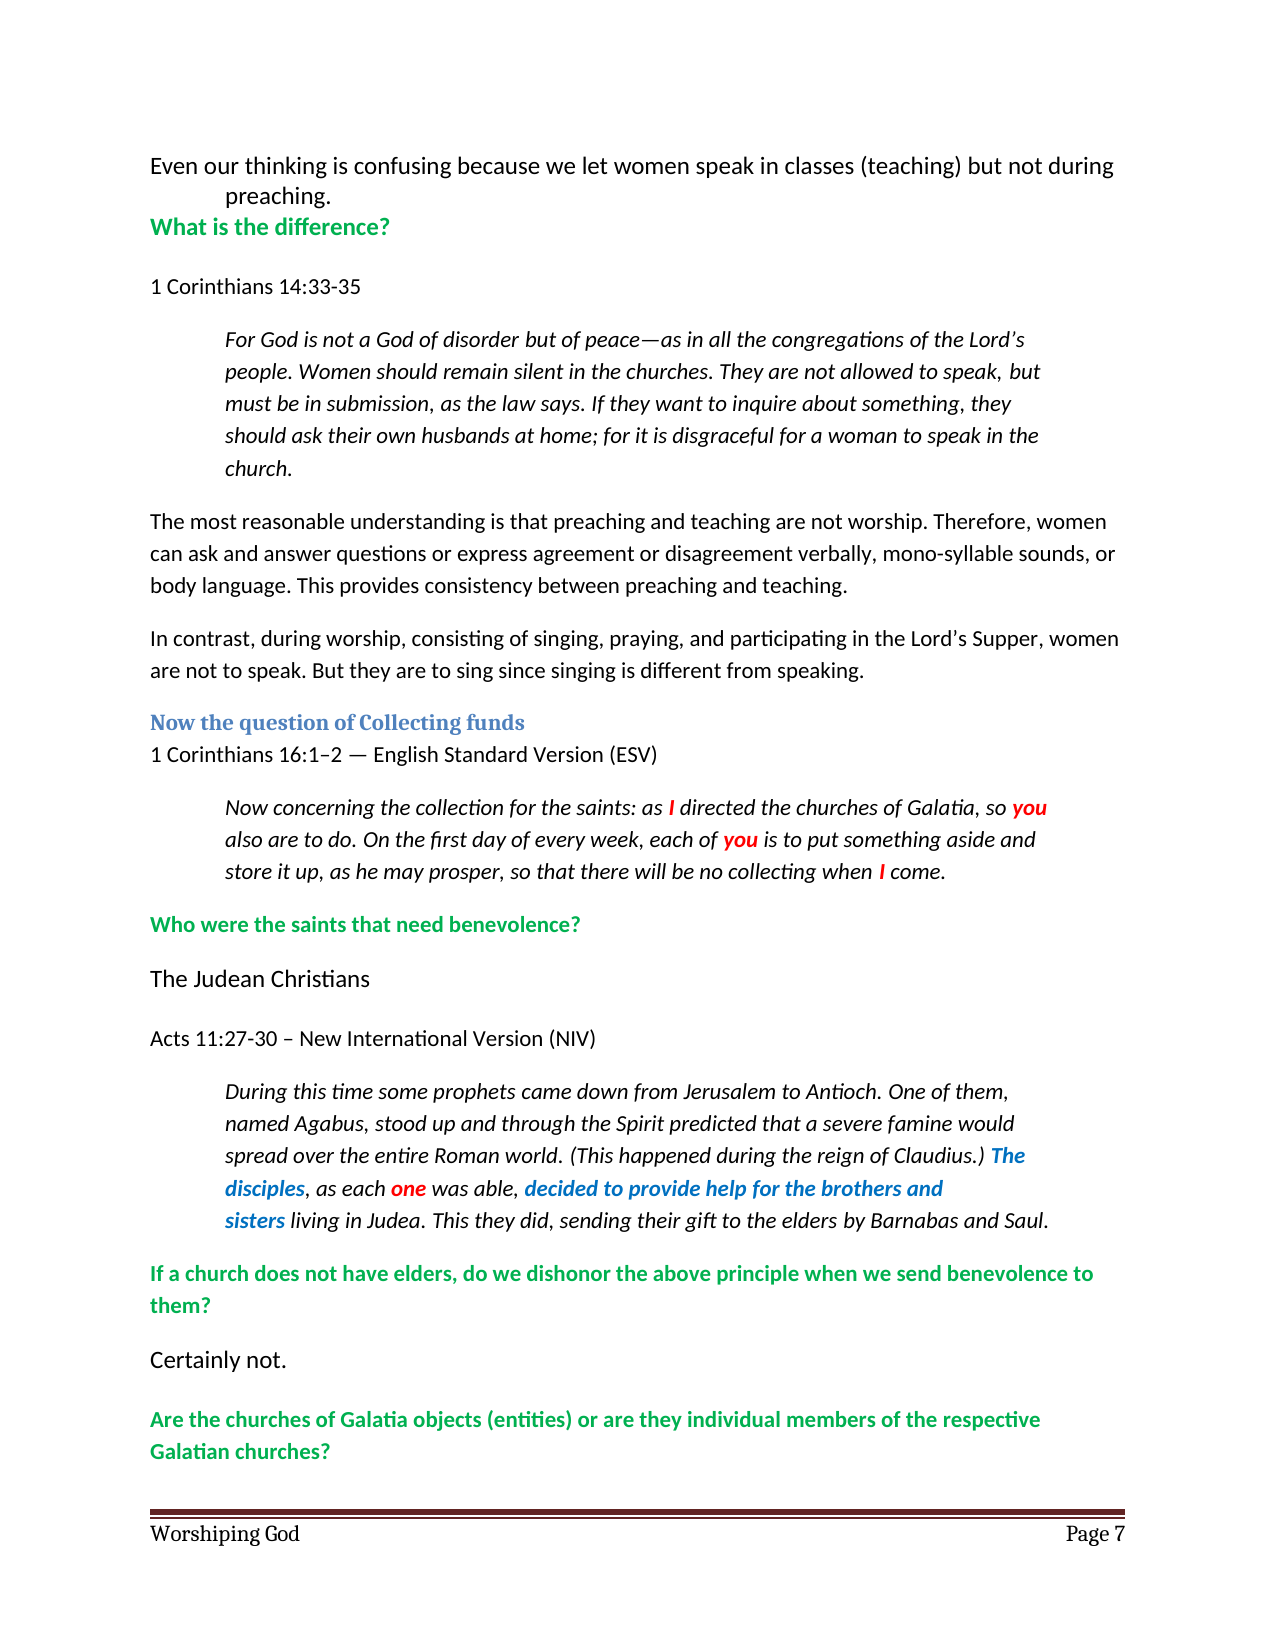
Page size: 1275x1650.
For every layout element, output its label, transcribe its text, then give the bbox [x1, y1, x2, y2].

text The Judean Christians [150, 963, 1125, 994]
text Now concerning the collection for the saints: as I directed the churches of Galatia, so you also are to do. On the first day of every week, each of you is to put something aside and store it up, as he may prosper, so that there will be no collecting when I come. [225, 793, 1050, 885]
text In contrast, during worship, consisting of singing, praying, and participating in the Lord’s Supper, women are not to speak. But they are to sing since singing is different from speaking. [150, 624, 1125, 684]
text Acts 11:27-30 – New International Version (NIV) [150, 1024, 1125, 1052]
text If a church does not have elders, do we dishonor the above principle when we send benevolence to them? [150, 1259, 1125, 1319]
text Are the churches of Galatia objects (entities) or are they individual members of the respective Galatian churches? [150, 1405, 1125, 1465]
text Certainly not. [150, 1344, 1125, 1375]
text 1 Corinthians 14:33-35 [150, 272, 1125, 300]
text The most reasonable understanding is that preaching and teaching are not worship. Therefore, women can ask and answer questions or express agreement or disagreement verbally, mono-syllable sounds, or body language. This provides consistency between preaching and teaching. [150, 507, 1125, 599]
text Who were the saints that need benevolence? [150, 910, 1125, 938]
text 1 Corinthians 16:1–2 — English Standard Version (ESV) [150, 740, 1125, 768]
text For God is not a God of disorder but of peace—as in all the congregations of the Lord’s people. Women should remain silent in the churches. They are not allowed to speak, but must be in submission, as the law says. If they want to inquire about something, they should ask their own husbands at home; for it is disgraceful for a woman to speak in the church. [225, 325, 1050, 482]
text Even our thinking is confusing because we let women speak in classes (teaching) but not during preaching. [150, 150, 1125, 211]
subtitle Now the question of Collecting funds [150, 709, 1125, 736]
text What is the difference? [150, 211, 1125, 242]
text During this time some prophets came down from Jerusalem to Antioch. One of them, named Agabus, stood up and through the Spirit predicted that a severe famine would spread over the entire Roman world. (This happened during the reign of Claudius.) The disciples, as each one was able, decided to provide help for the brothers and sisters living in Judea. This they did, sending their gift to the elders by Barnabas and Saul. [225, 1077, 1050, 1234]
